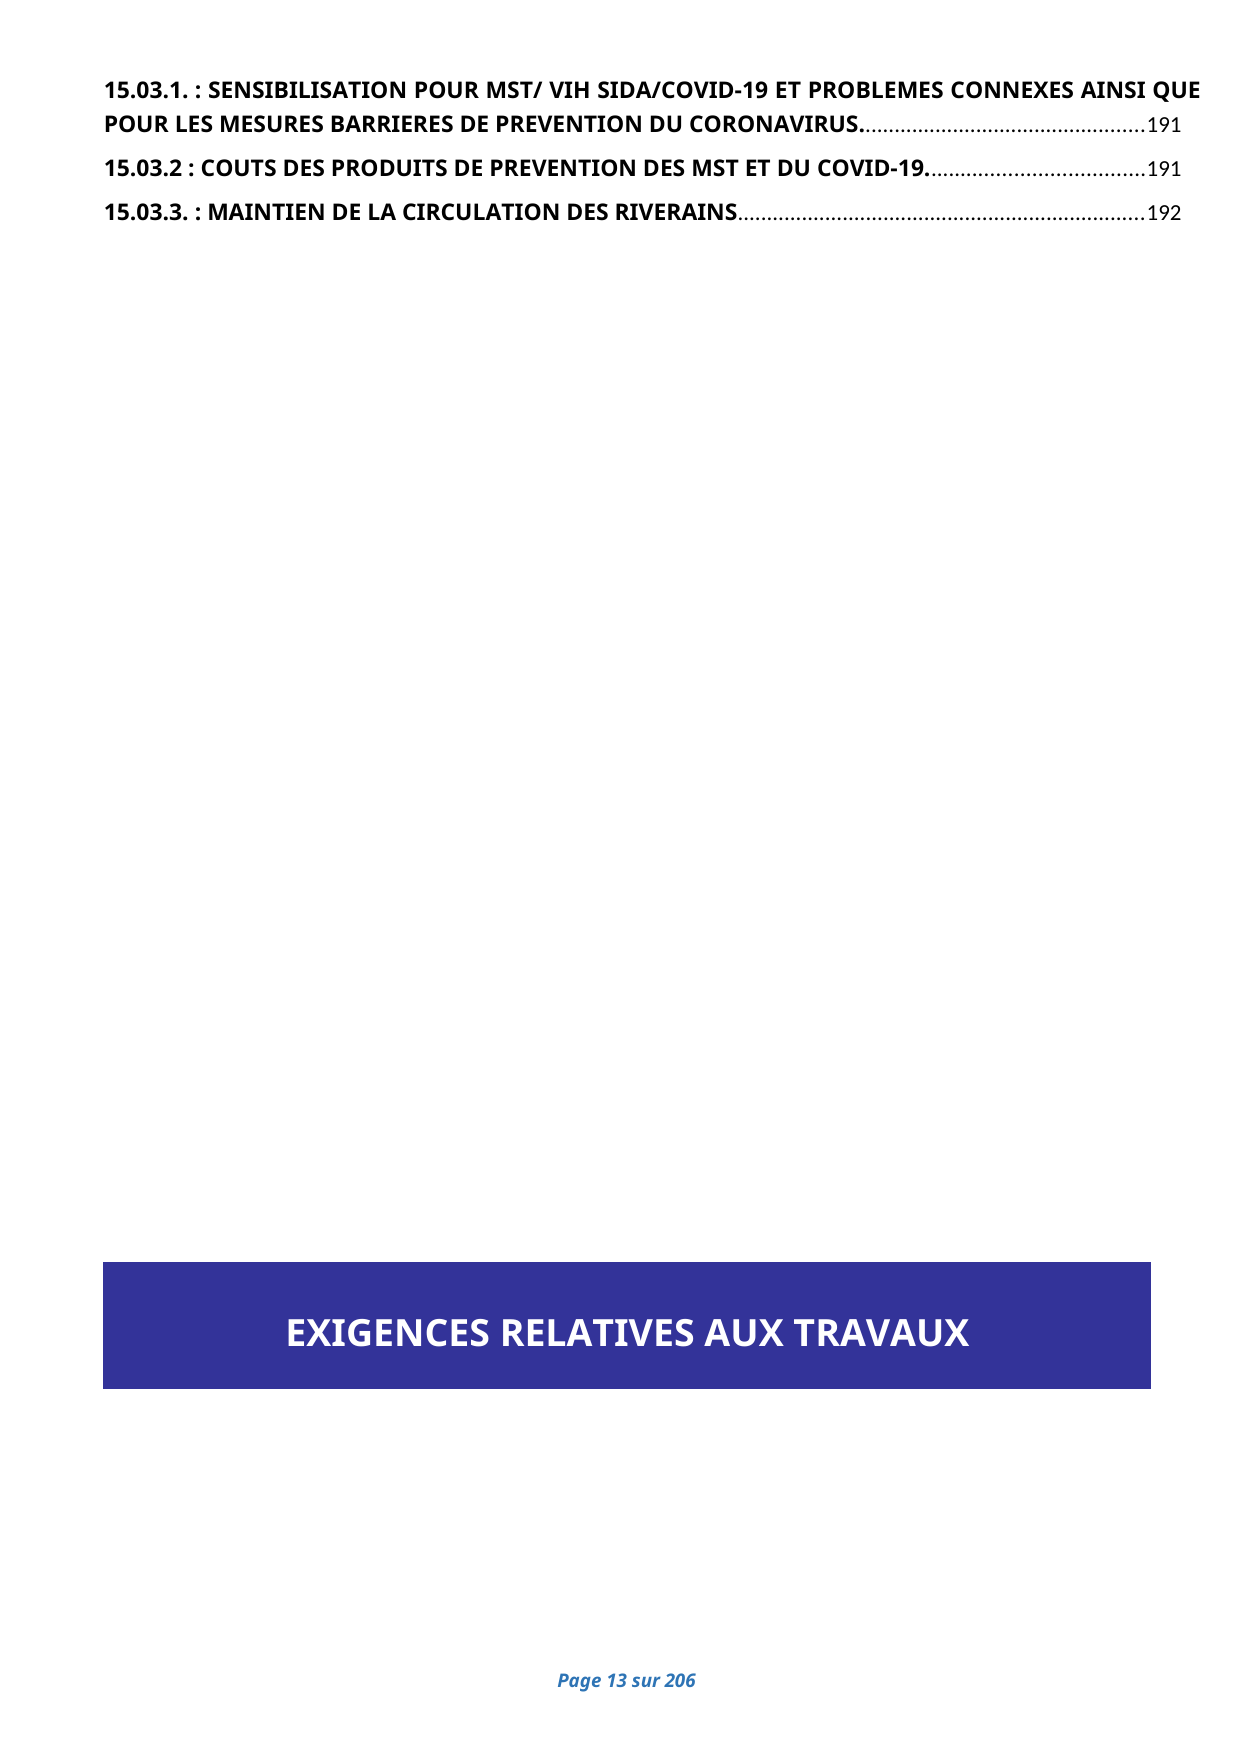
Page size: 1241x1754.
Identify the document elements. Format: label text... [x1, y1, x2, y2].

text EXIGENCES RELATIVES AUX TRAVAUX [103, 1307, 1151, 1358]
